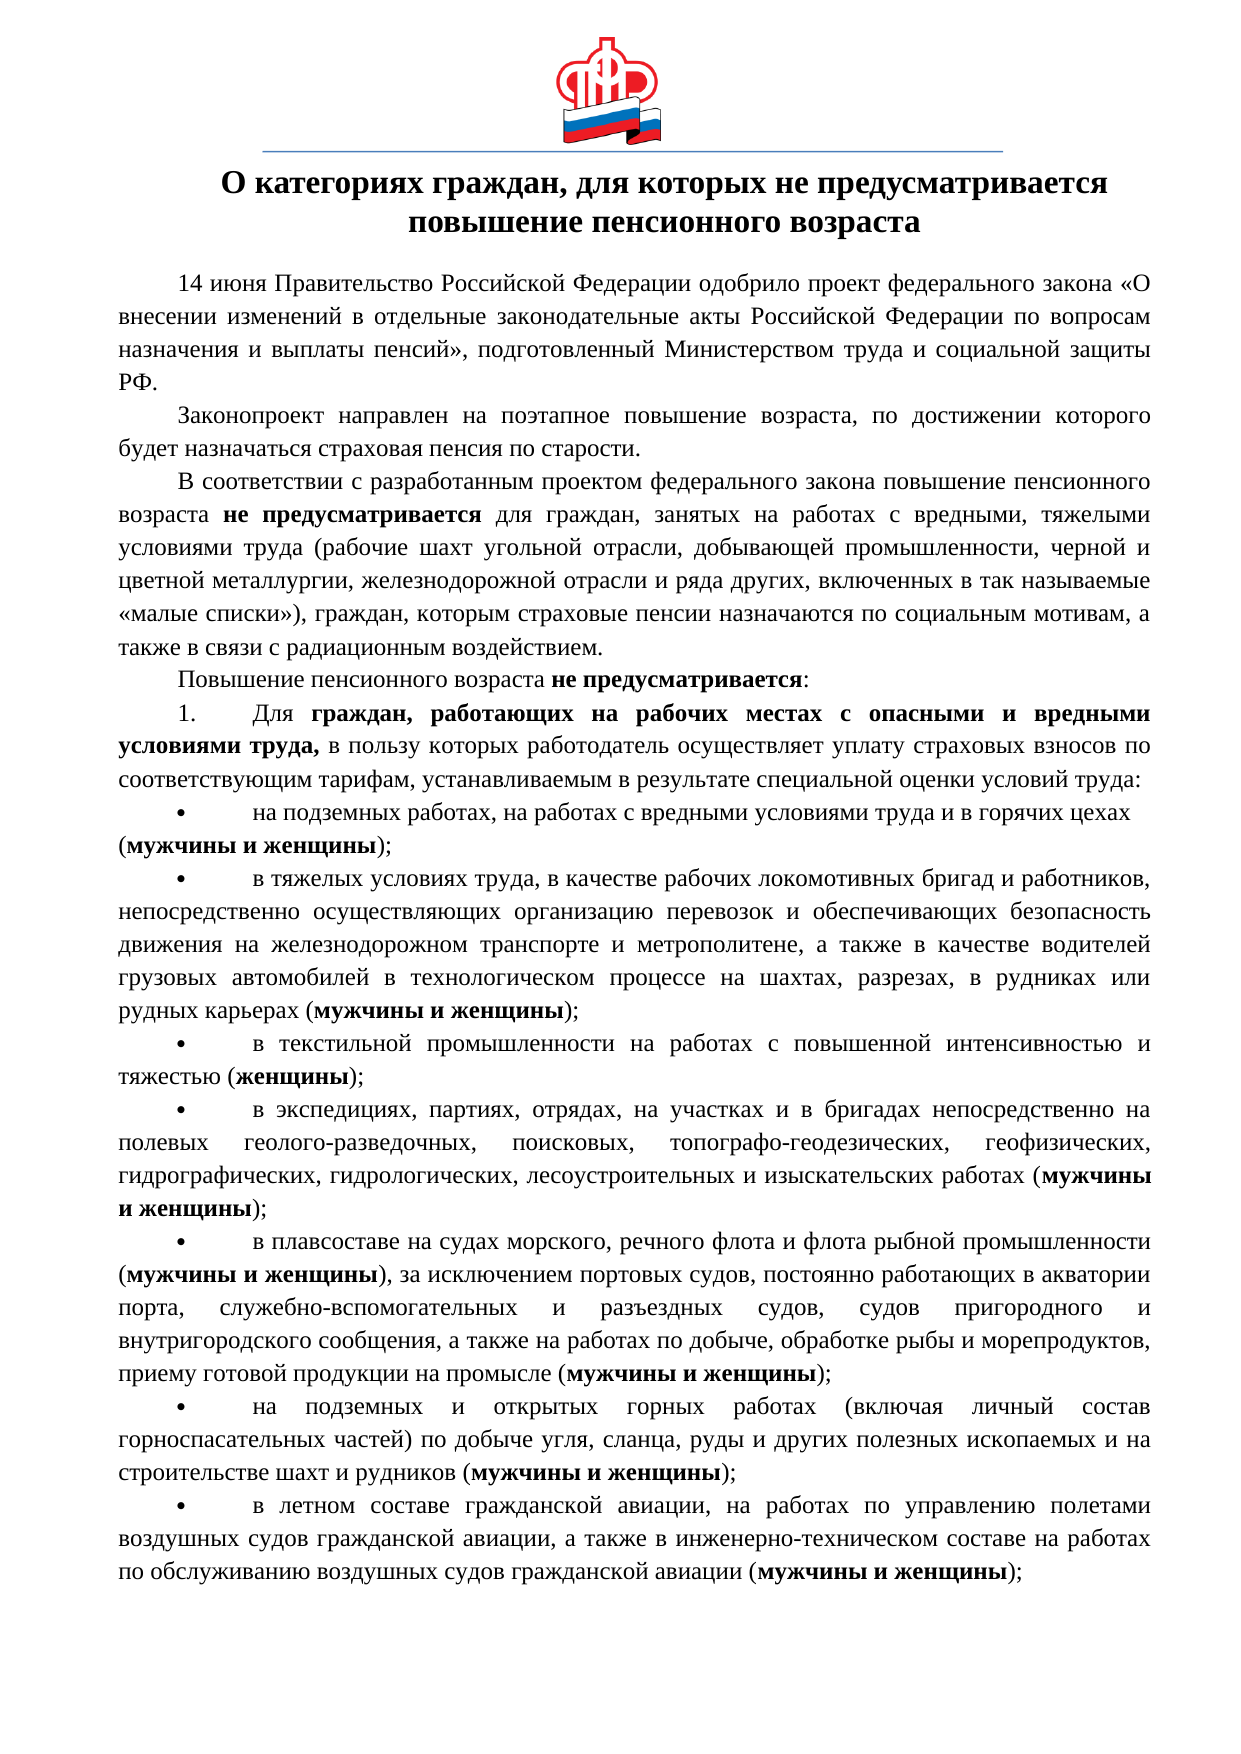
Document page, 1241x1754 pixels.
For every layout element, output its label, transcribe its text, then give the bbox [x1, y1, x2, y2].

list на подземных и открытых горных работах (включая личный состав горноспасательных частей) по добыче угля, сланца, руды и других полезных ископаемых и на строительстве шахт и рудников (мужчины и женщины); [118, 1391, 1152, 1486]
text Повышение пенсионного возраста не предусматривается: [118, 664, 1152, 693]
picture [556, 37, 661, 145]
list в плавсоставе на судах морского, речного флота и флота рыбной промышленности (мужчины и женщины), за исключением портовых судов, постоянно работающих в акватории порта, служебно-вспомогательных и разъездных судов, судов пригородного и внутригородского сообщения, а также на работах по добыче, обработке рыбы и морепродуктов, приему готовой продукции на промысле (мужчины и женщины); [118, 1226, 1152, 1387]
text Законопроект направлен на поэтапное повышение возраста, по достижении которого будет назначаться страховая пенсия по старости. [118, 400, 1152, 462]
list в экспедициях, партиях, отрядах, на участках и в бригадах непосредственно на полевых геолого-разведочных, поисковых, топографо-геодезических, геофизических, гидрографических, гидрологических, лесоустроительных и изыскательских работах (мужчины и женщины); [118, 1094, 1152, 1222]
text В соответствии с разработанным проектом федерального закона повышение пенсионного возраста не предусматривается для граждан, занятых на работах с вредными, тяжелыми условиями труда (рабочие шахт угольной отрасли, добывающей промышленности, черной и цветной металлургии, железнодорожной отрасли и ряда других, включенных в так называемые «малые списки»), граждан, которым страховые пенсии назначаются по социальным мотивам, а также в связи с радиационным воздействием. [118, 466, 1152, 660]
list Для граждан, работающих на рабочих местах с опасными и вредными условиями труда, в пользу которых работодатель осуществляет уплату страховых взносов по соответствующим тарифам, устанавливаемым в результате специальной оценки условий труда: [118, 698, 1152, 792]
list на подземных работах, на работах с вредными условиями труда и в горячих цехах (мужчины и женщины); [118, 797, 1152, 858]
list в текстильной промышленности на работах с повышенной интенсивностью и тяжестью (женщины); [118, 1028, 1152, 1089]
list в летном составе гражданской авиации, на работах по управлению полетами воздушных судов гражданской авиации, а также в инженерно-техническом составе на работах по обслуживанию воздушных судов гражданской авиации (мужчины и женщины); [118, 1490, 1152, 1585]
list в тяжелых условиях труда, в качестве рабочих локомотивных бригад и работников, непосредственно осуществляющих организацию перевозок и обеспечивающих безопасность движения на железнодорожном транспорте и метрополитене, а также в качестве водителей грузовых автомобилей в технологическом процессе на шахтах, разрезах, в рудниках или рудных карьерах (мужчины и женщины); [118, 863, 1152, 1023]
text 14 июня Правительство Российской Федерации одобрило проект федерального закона «О внесении изменений в отдельные законодательные акты Российской Федерации по вопросам назначения и выплаты пенсий», подготовленный Министерством труда и социальной защиты РФ. [118, 268, 1152, 396]
text О категориях граждан, для которых не предусматривается повышение пенсионного возраста [177, 162, 1152, 239]
